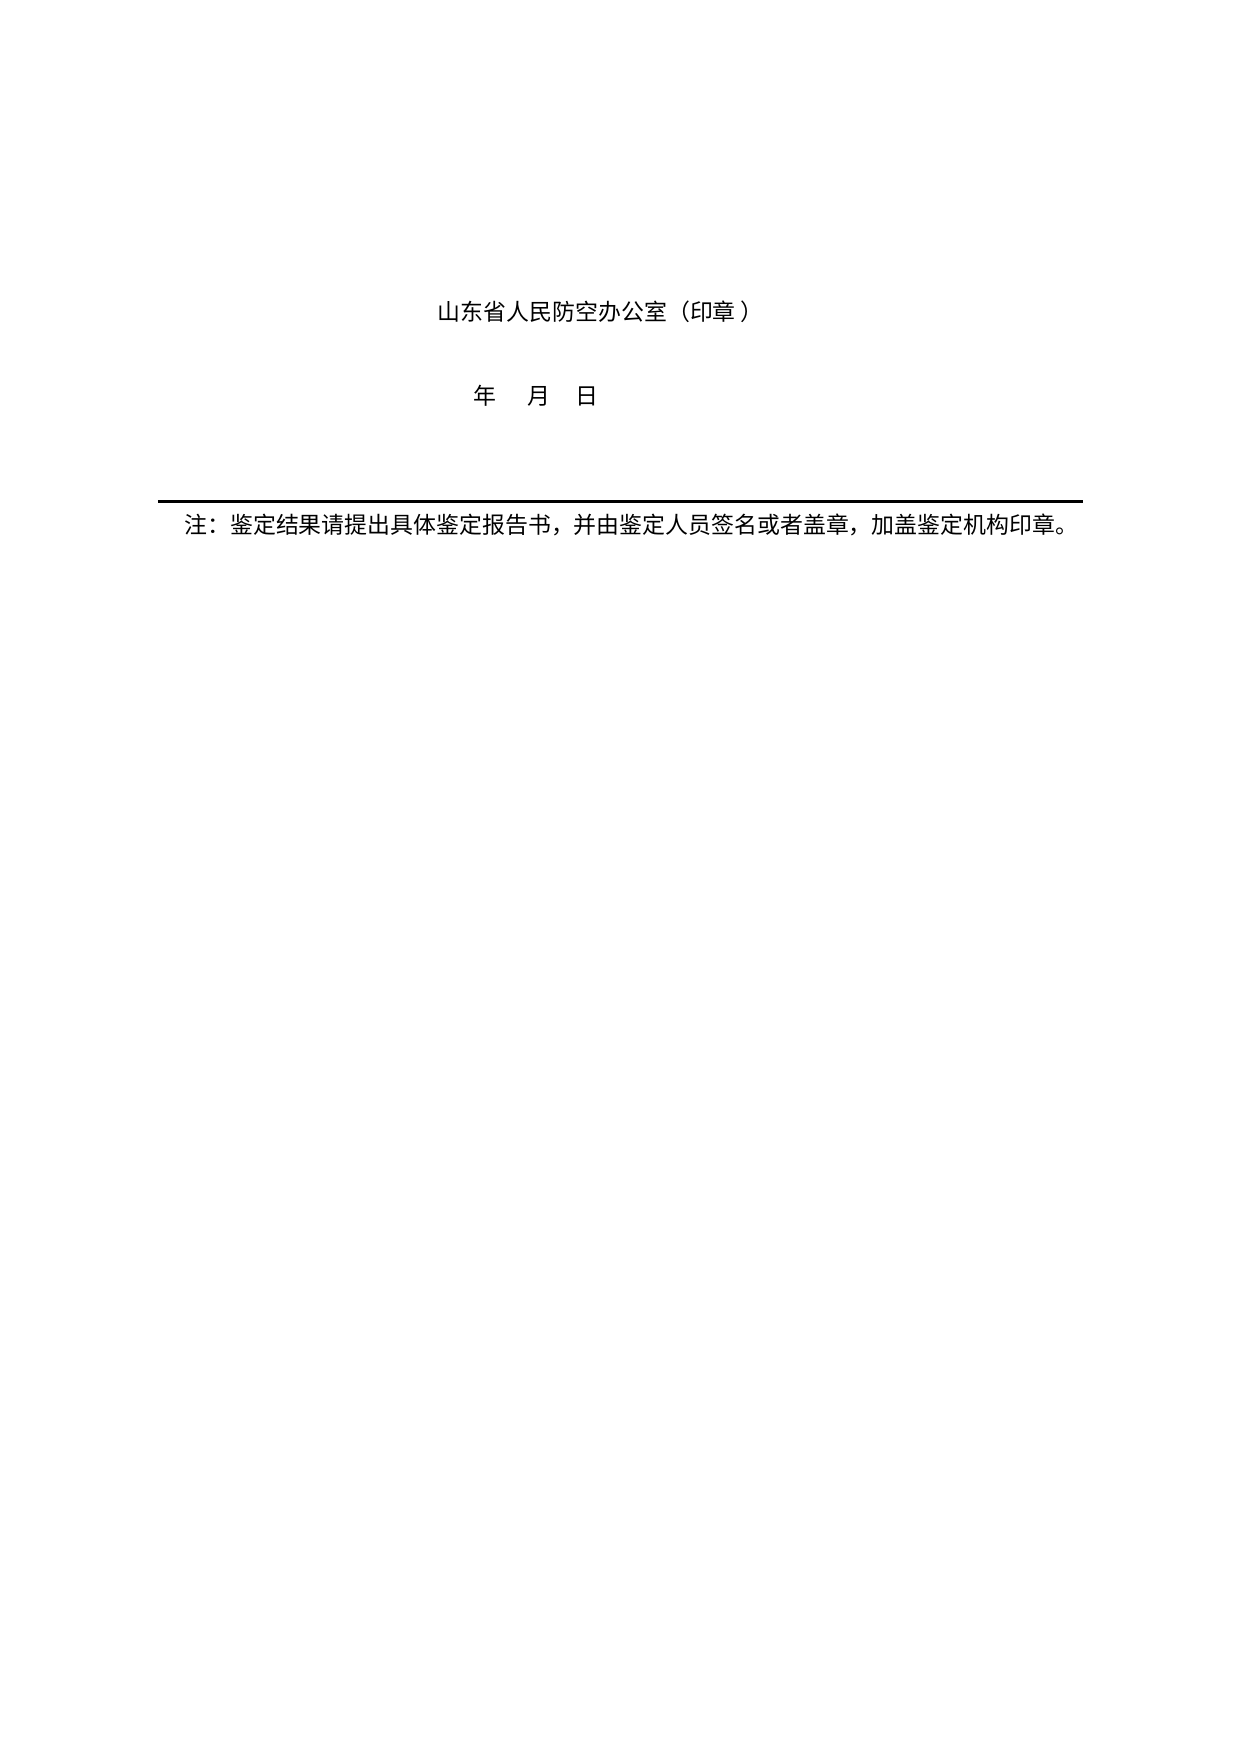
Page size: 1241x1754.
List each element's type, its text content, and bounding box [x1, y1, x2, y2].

text 年 月 日 [187, 354, 1053, 417]
text 注：鉴定结果请提出具体鉴定报告书，并由鉴定人员签名或者盖章，加盖鉴定机构印章。 [157, 483, 1105, 546]
text 山东省人民防空办公室（印章 ） [187, 271, 1053, 333]
